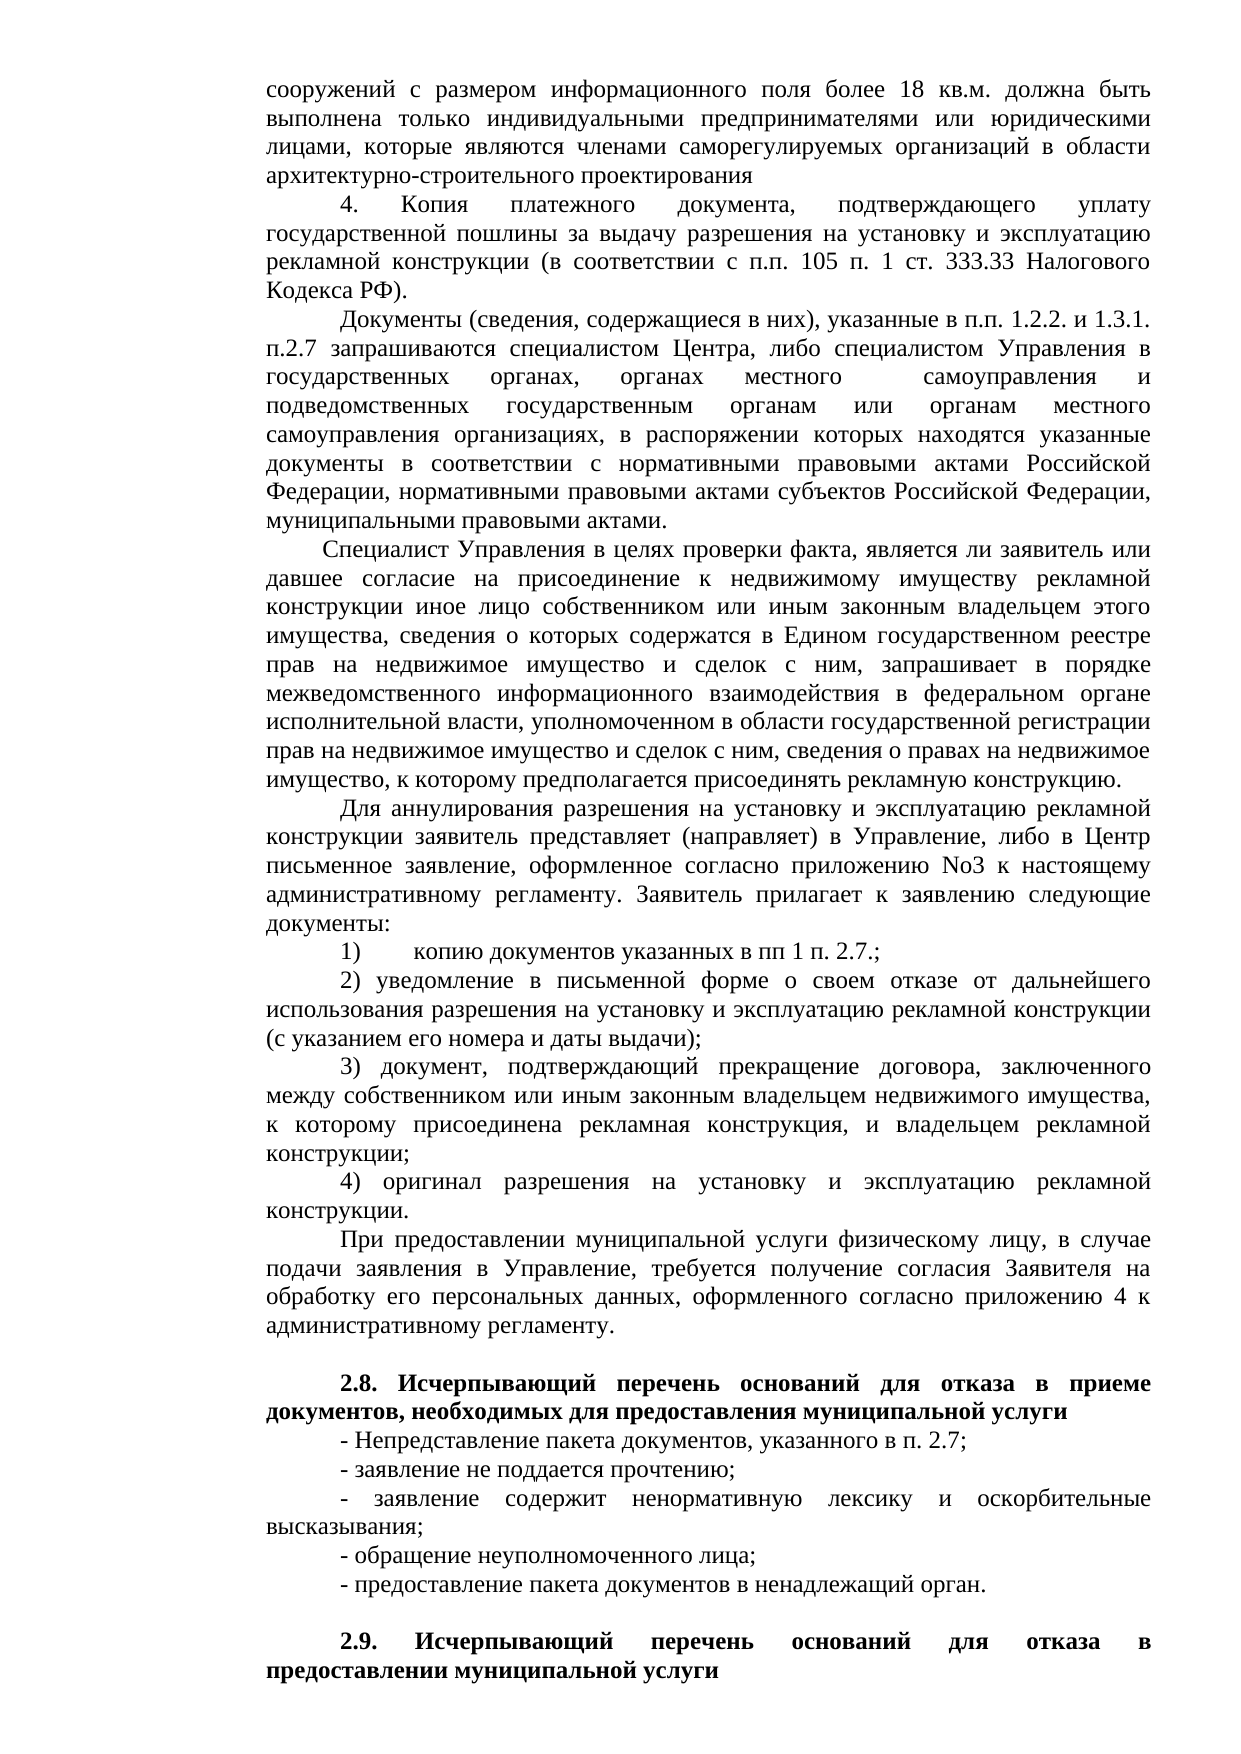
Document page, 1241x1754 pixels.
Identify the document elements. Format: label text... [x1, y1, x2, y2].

text Документы (сведения, содержащиеся в них), указанные в п.п. 1.2.2. и 1.3.1. п.2.7 запрашиваются специалистом Центра, либо специалистом Управления в государственных органах, органах местного самоуправления и подведомственных государственным органам или органам местного самоуправления организациях, в распоряжении которых находятся указанные документы в соответствии с нормативными правовыми актами Российской Федерации, нормативными правовыми актами субъектов Российской Федерации, муниципальными правовыми актами. [266, 304, 1152, 534]
text 2) уведомление в письменной форме о своем отказе от дальнейшего использования разрешения на установку и эксплуатацию рекламной конструкции (с указанием его номера и даты выдачи); [266, 965, 1152, 1051]
text - обращение неуполномоченного лица; [266, 1540, 1152, 1569]
text - заявление не поддается прочтению; [266, 1454, 1152, 1483]
text - предоставление пакета документов в ненадлежащий орган. [266, 1569, 1152, 1598]
text 4. Копия платежного документа, подтверждающего уплату государственной пошлины за выдачу разрешения на установку и эксплуатацию рекламной конструкции (в соответствии с п.п. 105 п. 1 ст. 333.33 Налогового Кодекса РФ). [266, 189, 1152, 304]
text - Непредставление пакета документов, указанного в п. 2.7; [266, 1425, 1152, 1454]
list копию документов указанных в пп 1 п. 2.7.; [266, 936, 1152, 965]
text Специалист Управления в целях проверки факта, является ли заявитель или давшее согласие на присоединение к недвижимому имуществу рекламной конструкции иное лицо собственником или иным законным владельцем этого имущества, сведения о которых содержатся в Едином государственном реестре прав на недвижимое имущество и сделок с ним, запрашивает в порядке межведомственного информационного взаимодействия в федеральном органе исполнительной власти, уполномоченном в области государственной регистрации прав на недвижимое имущество и сделок с ним, сведения о правах на недвижимое имущество, к которому предполагается присоединять рекламную конструкцию. [266, 534, 1152, 793]
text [266, 74, 1152, 189]
text Для аннулирования разрешения на установку и эксплуатацию рекламной конструкции заявитель представляет (направляет) в Управление, либо в Центр письменное заявление, оформленное согласно приложению No3 к настоящему административному регламенту. Заявитель прилагает к заявлению следующие документы: [266, 793, 1152, 936]
text 4) оригинал разрешения на установку и эксплуатацию рекламной конструкции. [266, 1166, 1152, 1224]
text При предоставлении муниципальной услуги физическому лицу, в случае подачи заявления в Управление, требуется получение согласия Заявителя на обработку его персональных данных, оформленного согласно приложению 4 к административному регламенту. [266, 1224, 1152, 1339]
text 2.9. Исчерпывающий перечень оснований для отказа в предоставлении муниципальной услуги [266, 1626, 1152, 1684]
text 2.8. Исчерпывающий перечень оснований для отказа в приеме документов, необходимых для предоставления муниципальной услуги [266, 1368, 1152, 1425]
text 3) документ, подтверждающий прекращение договора, заключенного между собственником или иным законным владельцем недвижимого имущества, к которому присоединена рекламная конструкция, и владельцем рекламной конструкции; [266, 1051, 1152, 1166]
text - заявление содержит ненормативную лексику и оскорбительные высказывания; [266, 1483, 1152, 1540]
